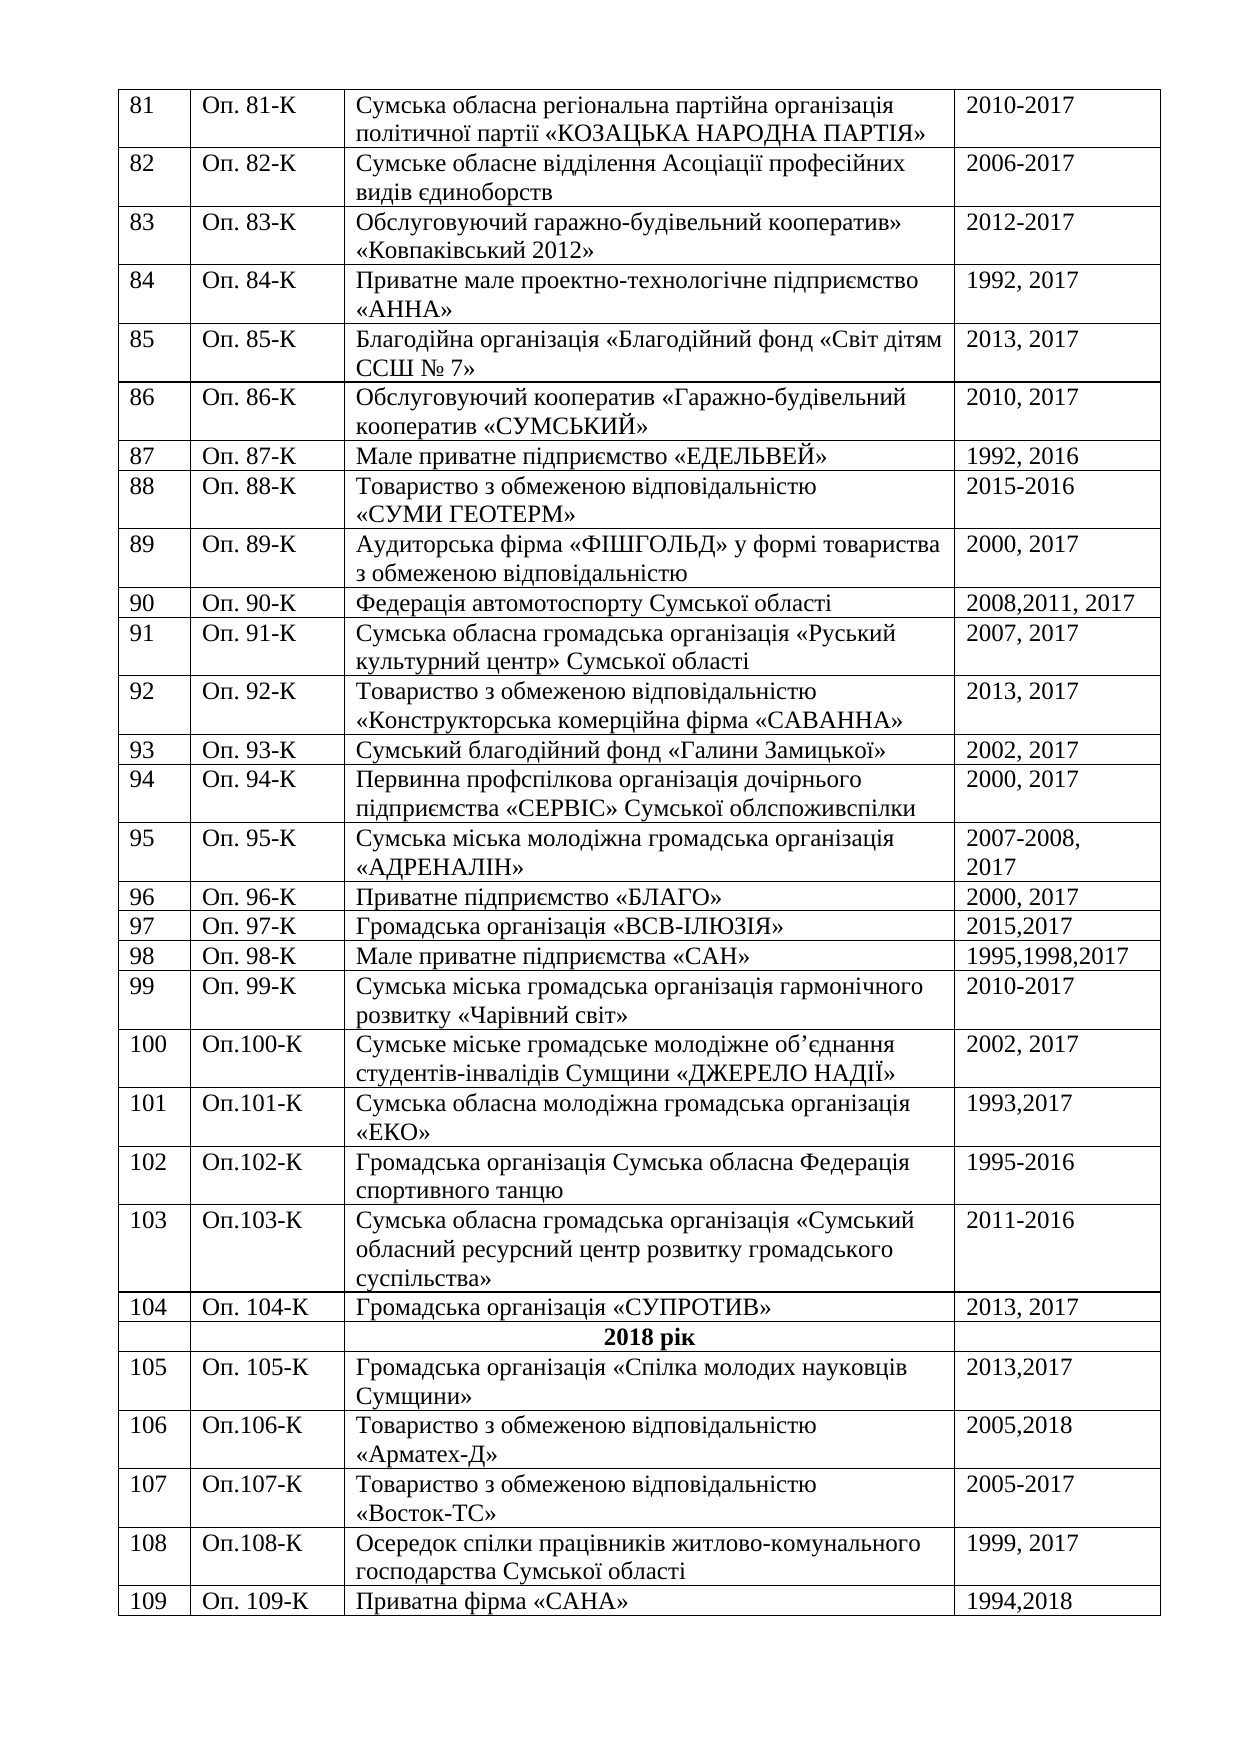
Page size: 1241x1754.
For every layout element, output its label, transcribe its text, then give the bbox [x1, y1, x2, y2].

table_cell 2010-2017 [955, 971, 1160, 1028]
table_cell Сумське міське громадське молодіжне об’єднання студентів-інвалідів Сумщини «ДЖЕРЕЛО НАДІЇ» [345, 1030, 954, 1087]
table_cell Оп. 109-К [191, 1586, 344, 1615]
table_cell 85 [119, 324, 190, 381]
table_cell 2015-2016 [955, 471, 1160, 528]
table_cell Оп. 89-К [191, 529, 344, 587]
table_cell Благодійна організація «Благодійний фонд «Світ дітям ССШ № 7» [345, 324, 954, 381]
table_cell Оп. 88-К [191, 471, 344, 528]
table_cell Оп. 92-К [191, 676, 344, 734]
table_cell 89 [119, 529, 190, 587]
table_cell Обслуговуючий кооператив «Гаражно-будівельний кооператив «СУМСЬКИЙ» [345, 383, 954, 440]
table_cell Оп.100-К [191, 1030, 344, 1087]
table_cell 87 [119, 441, 190, 470]
table_cell Оп. 94-К [191, 765, 344, 822]
table_cell 109 [119, 1586, 190, 1615]
table_cell [119, 1322, 190, 1351]
table_cell Приватне мале проектно-технологічне підприємство «АННА» [345, 265, 954, 323]
table_cell 104 [119, 1293, 190, 1321]
table_cell Товариство з обмеженою відповідальністю «Арматех-Д» [345, 1411, 954, 1468]
table_cell Громадська організація «ВСВ-ІЛЮЗІЯ» [345, 911, 954, 940]
table_cell 2005-2017 [955, 1469, 1160, 1527]
table_cell Оп. 83-К [191, 207, 344, 264]
table_cell 107 [119, 1469, 190, 1527]
table_cell Приватне підприємство «БЛАГО» [345, 882, 954, 910]
table_cell 108 [119, 1528, 190, 1585]
table_cell 1993,2017 [955, 1088, 1160, 1146]
table_cell 95 [119, 823, 190, 881]
table_cell Оп. 82-К [191, 148, 344, 206]
table_cell Громадська організація «СУПРОТИВ» [345, 1293, 954, 1321]
table_cell Товариство з обмеженою відповідальністю «СУМИ ГЕОТЕРМ» [345, 471, 954, 528]
table_cell 2012-2017 [955, 207, 1160, 264]
table_cell Громадська організація «Спілка молодих науковців Сумщини» [345, 1352, 954, 1409]
table_cell Оп. 85-К [191, 324, 344, 381]
table_cell 1995,1998,2017 [955, 941, 1160, 970]
table_cell Мале приватне підприємства «САН» [345, 941, 954, 970]
table_cell Оп. 93-К [191, 735, 344, 763]
table_cell Товариство з обмеженою відповідальністю «Восток-ТС» [345, 1469, 954, 1527]
table_cell 1992, 2017 [955, 265, 1160, 323]
table_cell 2010, 2017 [955, 383, 1160, 440]
table_cell 88 [119, 471, 190, 528]
table_cell 100 [119, 1030, 190, 1087]
table_cell Оп.103-К [191, 1205, 344, 1291]
table_cell 2008,2011, 2017 [955, 588, 1160, 617]
table_cell 2006-2017 [955, 148, 1160, 206]
table_cell 2011-2016 [955, 1205, 1160, 1291]
table_cell 83 [119, 207, 190, 264]
table_header 2010-2017 [955, 90, 1160, 147]
table_header Оп. 81-К [191, 90, 344, 147]
table_cell 2013, 2017 [955, 324, 1160, 381]
table_cell 1992, 2016 [955, 441, 1160, 470]
table_cell Первинна профспілкова організація дочірнього підприємства «СЕРВІС» Сумської облспоживспілки [345, 765, 954, 822]
table_cell Оп.108-К [191, 1528, 344, 1585]
table_cell 1999, 2017 [955, 1528, 1160, 1585]
table_cell Громадська організація Сумська обласна Федерація спортивного танцю [345, 1147, 954, 1204]
table_cell 105 [119, 1352, 190, 1409]
table_cell 106 [119, 1411, 190, 1468]
table_cell Сумська обласна молодіжна громадська організація «ЕКО» [345, 1088, 954, 1146]
table_cell 82 [119, 148, 190, 206]
table_cell 2018 рік [345, 1322, 954, 1351]
table_cell 1994,2018 [955, 1586, 1160, 1615]
table_header 81 [119, 90, 190, 147]
table_cell Приватна фірма «САНА» [345, 1586, 954, 1615]
table_cell Оп. 105-К [191, 1352, 344, 1409]
table_cell 97 [119, 911, 190, 940]
table_cell Оп. 96-К [191, 882, 344, 910]
table_cell Оп. 87-К [191, 441, 344, 470]
table_cell Оп. 91-К [191, 618, 344, 675]
table_cell Оп. 104-К [191, 1293, 344, 1321]
table_cell 86 [119, 383, 190, 440]
table_cell 2007-2008, 2017 [955, 823, 1160, 881]
table_cell 102 [119, 1147, 190, 1204]
table_cell [191, 1322, 344, 1351]
table_cell Сумське обласне відділення Асоціації професійних видів єдиноборств [345, 148, 954, 206]
table_cell 94 [119, 765, 190, 822]
table_cell 91 [119, 618, 190, 675]
table_cell Оп.101-К [191, 1088, 344, 1146]
table_cell 2013, 2017 [955, 676, 1160, 734]
table_cell Сумська обласна громадська організація «Руський культурний центр» Сумської області [345, 618, 954, 675]
table_cell Аудиторська фірма «ФІШГОЛЬД» у формі товариства з обмеженою відповідальністю [345, 529, 954, 587]
table_cell 101 [119, 1088, 190, 1146]
table_cell Оп.106-К [191, 1411, 344, 1468]
table_cell 2002, 2017 [955, 1030, 1160, 1087]
table_cell 2000, 2017 [955, 765, 1160, 822]
table_cell Сумський благодійний фонд «Галини Замицької» [345, 735, 954, 763]
table_cell Оп. 95-К [191, 823, 344, 881]
table_cell Оп. 98-К [191, 941, 344, 970]
table_cell 2000, 2017 [955, 882, 1160, 910]
table_cell Федерація автомотоспорту Сумської області [345, 588, 954, 617]
table_cell Оп.102-К [191, 1147, 344, 1204]
table_cell 98 [119, 941, 190, 970]
table_cell 103 [119, 1205, 190, 1291]
table_cell 2015,2017 [955, 911, 1160, 940]
table_cell Оп. 90-К [191, 588, 344, 617]
table_cell 84 [119, 265, 190, 323]
table_cell 2002, 2017 [955, 735, 1160, 763]
table_cell 92 [119, 676, 190, 734]
table_cell 90 [119, 588, 190, 617]
table_cell Оп.107-К [191, 1469, 344, 1527]
table_cell Сумська міська громадська організація гармонічного розвитку «Чарівний світ» [345, 971, 954, 1028]
table_cell 2005,2018 [955, 1411, 1160, 1468]
table_cell 96 [119, 882, 190, 910]
table_header Сумська обласна регіональна партійна організація політичної партії «КОЗАЦЬКА НАРОДНА ПАРТІЯ» [345, 90, 954, 147]
table_cell Сумська міська молодіжна громадська організація «АДРЕНАЛІН» [345, 823, 954, 881]
table_cell Товариство з обмеженою відповідальністю «Конструкторська комерційна фірма «САВАННА» [345, 676, 954, 734]
table_cell 2013,2017 [955, 1352, 1160, 1409]
table_cell 2013, 2017 [955, 1293, 1160, 1321]
table_cell Мале приватне підприємство «ЕДЕЛЬВЕЙ» [345, 441, 954, 470]
table_cell 2000, 2017 [955, 529, 1160, 587]
table_cell Оп. 97-К [191, 911, 344, 940]
table_cell 99 [119, 971, 190, 1028]
table_cell Оп. 84-К [191, 265, 344, 323]
table_cell 2007, 2017 [955, 618, 1160, 675]
table_cell Осередок спілки працівників житлово-комунального господарства Сумської області [345, 1528, 954, 1585]
table_cell Сумська обласна громадська організація «Сумський обласний ресурсний центр розвитку громадського суспільства» [345, 1205, 954, 1291]
table_cell Оп. 99-К [191, 971, 344, 1028]
table_cell Обслуговуючий гаражно-будівельний кооператив» «Ковпаківський 2012» [345, 207, 954, 264]
table_cell [955, 1322, 1160, 1351]
table_cell Оп. 86-К [191, 383, 344, 440]
table_cell 1995-2016 [955, 1147, 1160, 1204]
table_cell 93 [119, 735, 190, 763]
